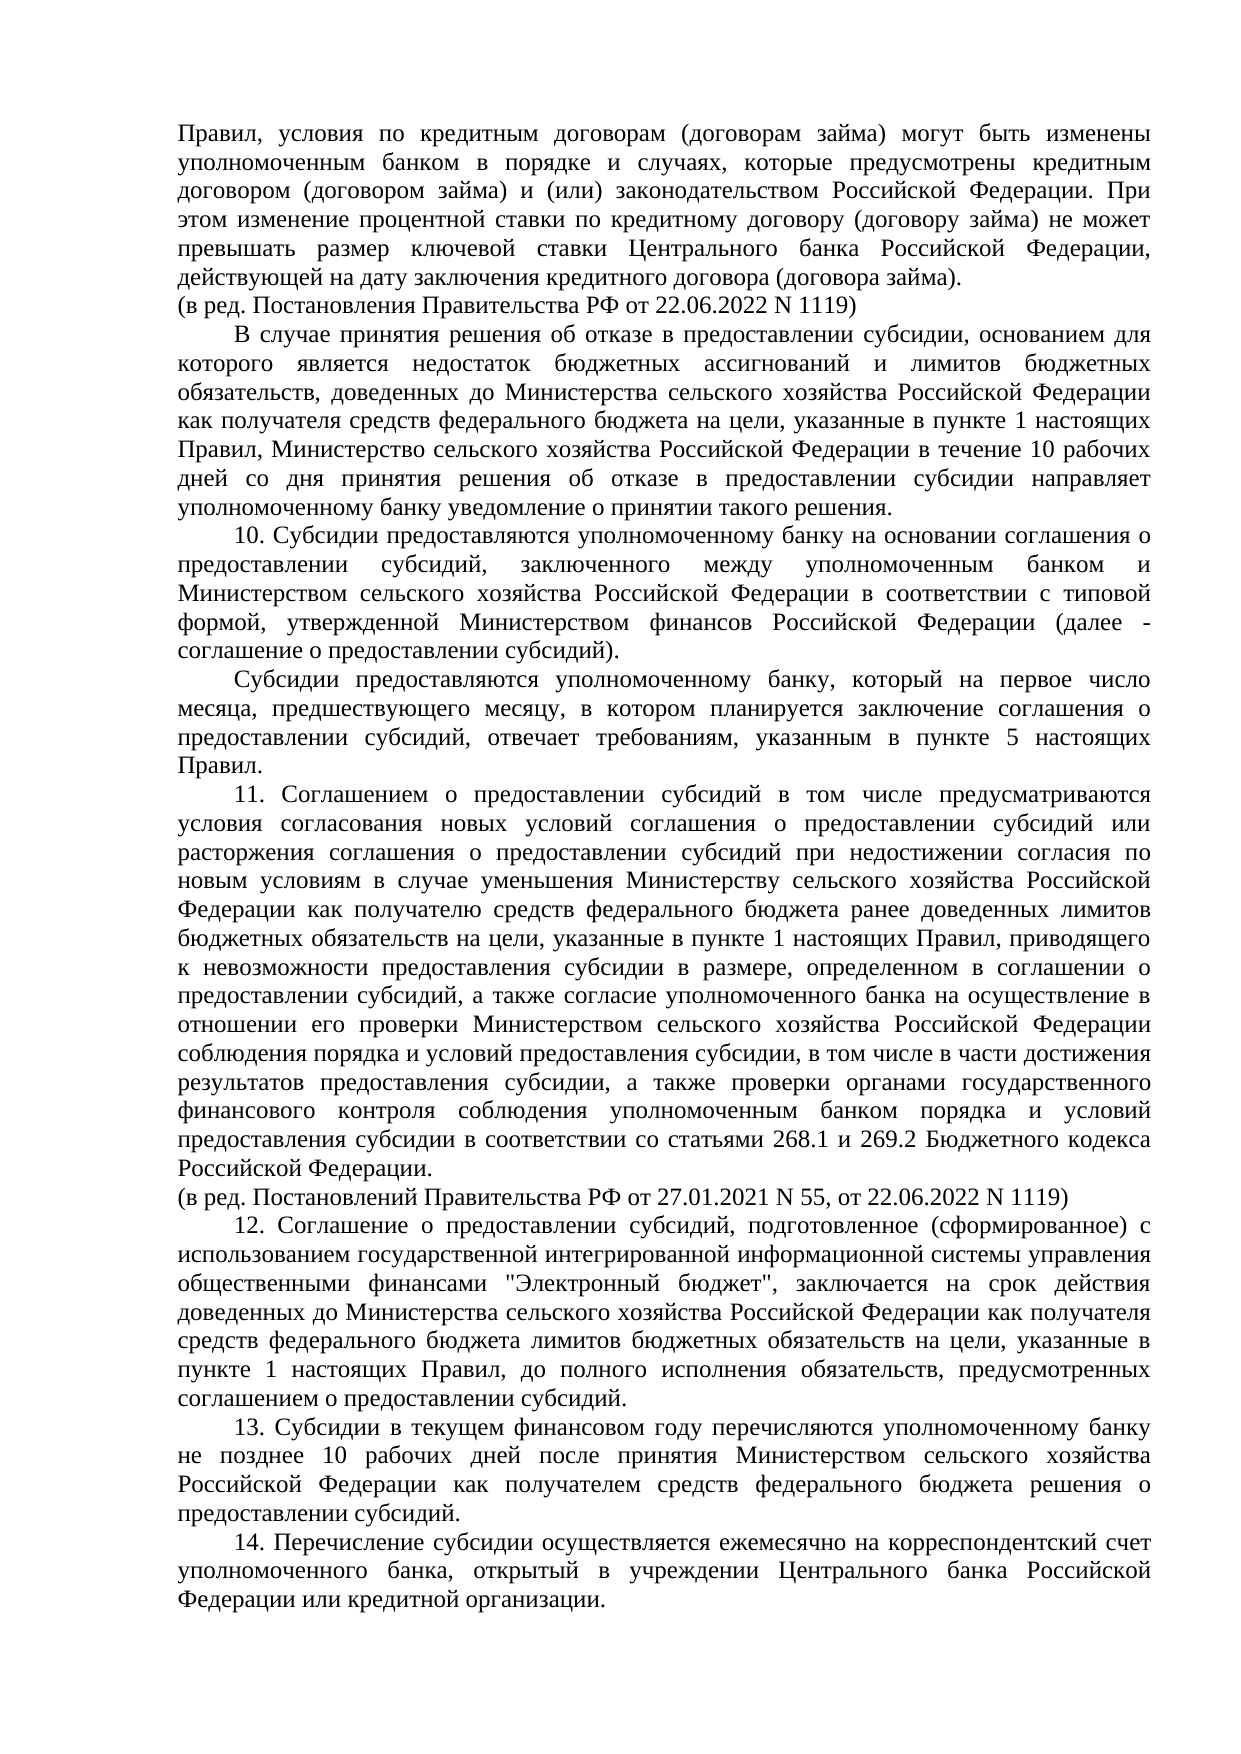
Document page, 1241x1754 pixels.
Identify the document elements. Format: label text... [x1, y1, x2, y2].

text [177, 118, 1152, 291]
text 13. Субсидии в текущем финансовом году перечисляются уполномоченному банку не позднее 10 рабочих дней после принятия Министерством сельского хозяйства Российской Федерации как получателем средств федерального бюджета решения о предоставлении субсидий. [177, 1412, 1152, 1527]
text В случае принятия решения об отказе в предоставлении субсидии, основанием для которого является недостаток бюджетных ассигнований и лимитов бюджетных обязательств, доведенных до Министерства сельского хозяйства Российской Федерации как получателя средств федерального бюджета на цели, указанные в пункте 1 настоящих Правил, Министерство сельского хозяйства Российской Федерации в течение 10 рабочих дней со дня принятия решения об отказе в предоставлении субсидии направляет уполномоченному банку уведомление о принятии такого решения. [177, 319, 1152, 521]
text (в ред. Постановления Правительства РФ от 22.06.2022 N 1119) [177, 291, 1152, 319]
text 14. Перечисление субсидии осуществляется ежемесячно на корреспондентский счет уполномоченного банка, открытый в учреждении Центрального банка Российской Федерации или кредитной организации. [177, 1527, 1152, 1613]
text Субсидии предоставляются уполномоченному банку, который на первое число месяца, предшествующего месяцу, в котором планируется заключение соглашения о предоставлении субсидий, отвечает требованиям, указанным в пункте 5 настоящих Правил. [177, 664, 1152, 779]
text (в ред. Постановлений Правительства РФ от 27.01.2021 N 55, от 22.06.2022 N 1119) [177, 1182, 1152, 1211]
text 12. Соглашение о предоставлении субсидий, подготовленное (сформированное) с использованием государственной интегрированной информационной системы управления общественными финансами "Электронный бюджет", заключается на срок действия доведенных до Министерства сельского хозяйства Российской Федерации как получателя средств федерального бюджета лимитов бюджетных обязательств на цели, указанные в пункте 1 настоящих Правил, до полного исполнения обязательств, предусмотренных соглашением о предоставлении субсидий. [177, 1211, 1152, 1412]
text 11. Соглашением о предоставлении субсидий в том числе предусматриваются условия согласования новых условий соглашения о предоставлении субсидий или расторжения соглашения о предоставлении субсидий при недостижении согласия по новым условиям в случае уменьшения Министерству сельского хозяйства Российской Федерации как получателю средств федерального бюджета ранее доведенных лимитов бюджетных обязательств на цели, указанные в пункте 1 настоящих Правил, приводящего к невозможности предоставления субсидии в размере, определенном в соглашении о предоставлении субсидий, а также согласие уполномоченного банка на осуществление в отношении его проверки Министерством сельского хозяйства Российской Федерации соблюдения порядка и условий предоставления субсидии, в том числе в части достижения результатов предоставления субсидии, а также проверки органами государственного финансового контроля соблюдения уполномоченным банком порядка и условий предоставления субсидии в соответствии со статьями 268.1 и 269.2 Бюджетного кодекса Российской Федерации. [177, 779, 1152, 1182]
text 10. Субсидии предоставляются уполномоченному банку на основании соглашения о предоставлении субсидий, заключенного между уполномоченным банком и Министерством сельского хозяйства Российской Федерации в соответствии с типовой формой, утвержденной Министерством финансов Российской Федерации (далее - соглашение о предоставлении субсидий). [177, 521, 1152, 664]
